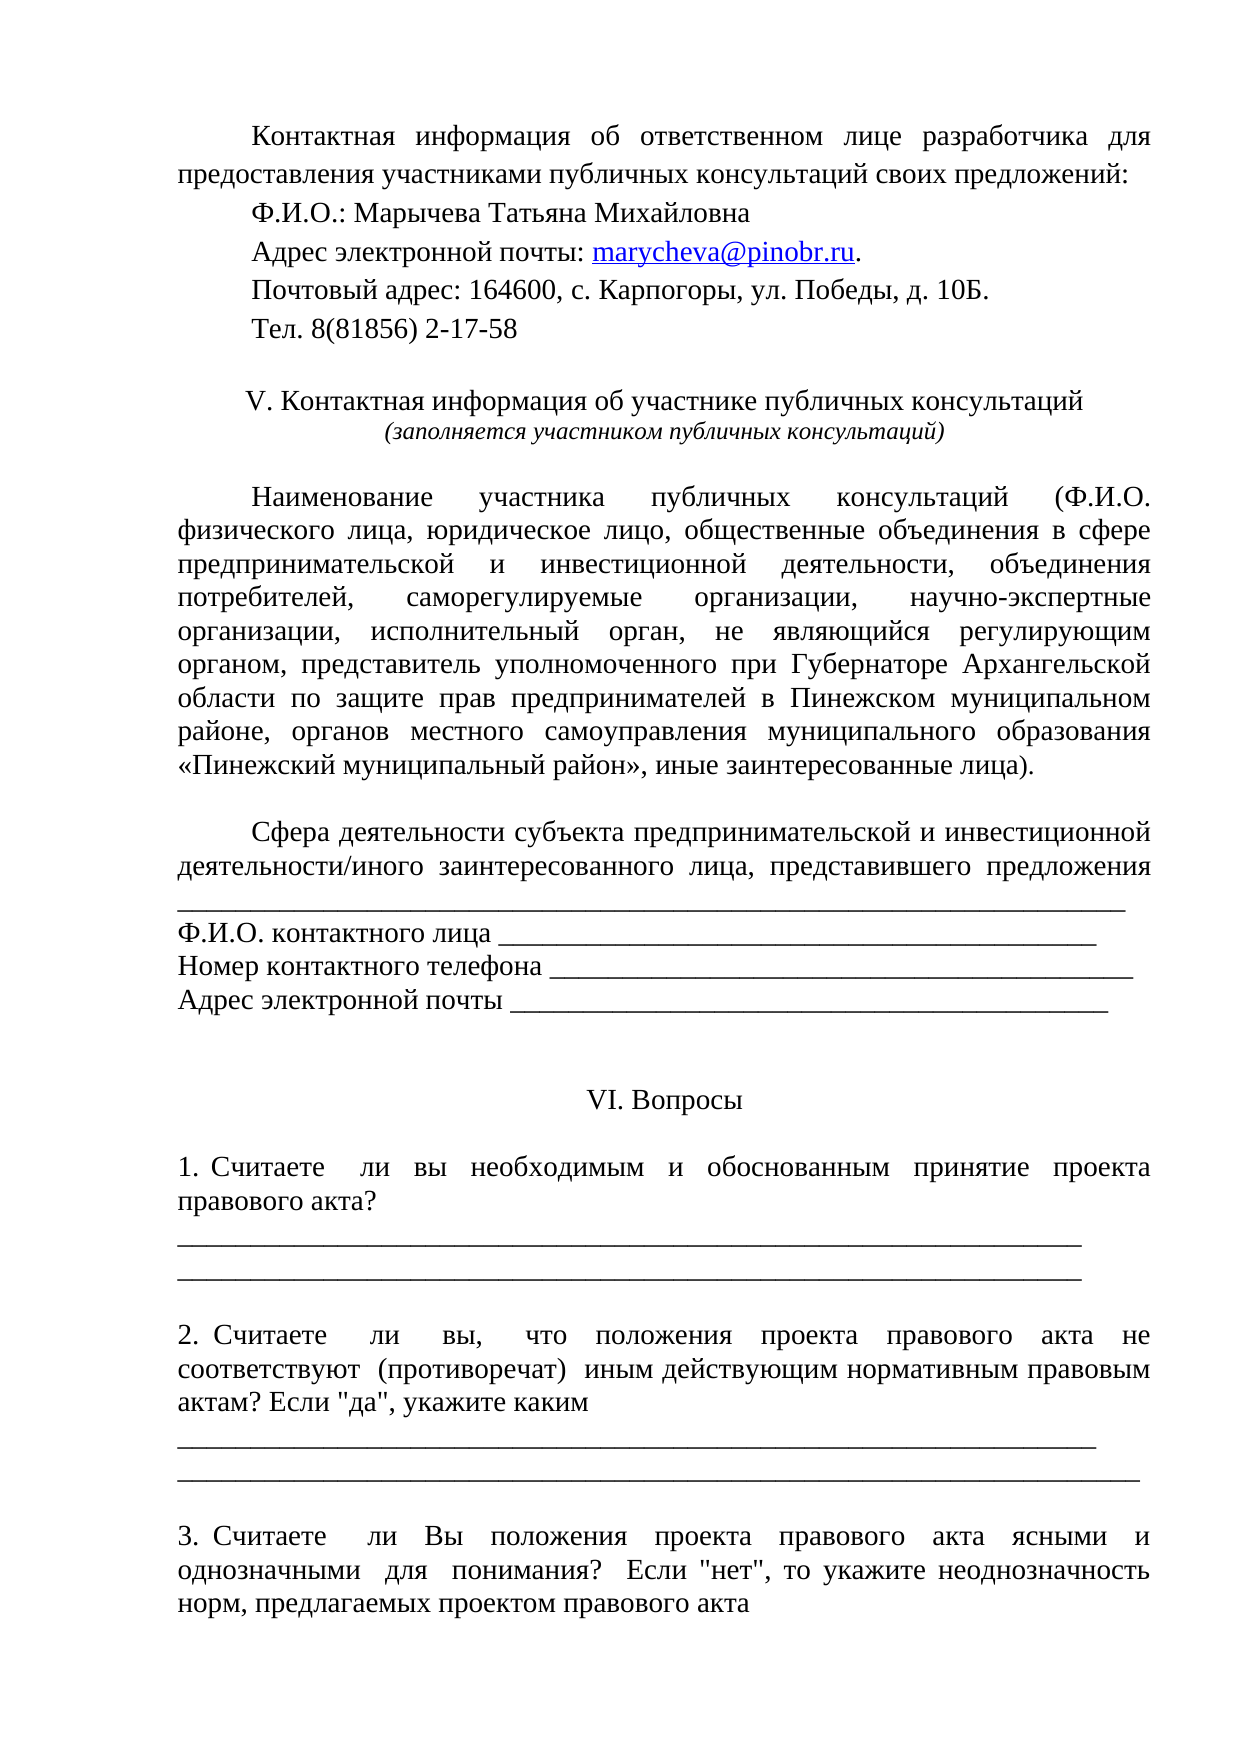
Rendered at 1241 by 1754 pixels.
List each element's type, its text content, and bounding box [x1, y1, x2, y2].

text V. Контактная информация об участнике публичных консультаций [177, 383, 1152, 416]
list ______________________________________________________________ [177, 1217, 1152, 1250]
text Ф.И.О.: Марычева Татьяна Михайловна [177, 195, 1152, 229]
text (заполняется участником публичных консультаций) [177, 416, 1152, 445]
text Тел. 8(81856) 2-17-58 [177, 311, 1152, 344]
text Сфера деятельности субъекта предпринимательской и инвестиционной деятельности/иного заинтересованного лица, представившего предложения _________________________________________________________________ [177, 814, 1152, 915]
text _______________________________________________________________ [177, 1418, 1152, 1451]
text Контактная информация об ответственном лице разработчика для предоставления участниками публичных консультаций своих предложений: [177, 118, 1152, 190]
text 1. Считаете ли вы необходимым и обоснованным принятие проекта правового акта? [177, 1149, 1152, 1217]
text 3. Считаете ли Вы положения проекта правового акта ясными и однозначными для понимания? Если "нет", то укажите неоднозначность норм, предлагаемых проектом правового акта [177, 1518, 1152, 1619]
text 2. Считаете ли вы, что положения проекта правового акта не соответствуют (противоречат) иным действующим нормативным правовым актам? Если "да", укажите каким [177, 1317, 1152, 1418]
text Почтовый адрес: 164600, c. Карпогоры, ул. Победы, д. 10Б. [177, 272, 1152, 306]
text VI. Вопросы [177, 1082, 1152, 1116]
text Наименование участника публичных консультаций (Ф.И.О. физического лица, юридическое лицо, общественные объединения в сфере предпринимательской и инвестиционной деятельности, объединения потребителей, саморегулируемые организации, научно-экспертные организации, исполнительный орган, не являющийся регулирующим органом, представитель уполномоченного при Губернаторе Архангельской области по защите прав предпринимателей в Пинежском муниципальном районе, органов местного самоуправления муниципального образования «Пинежский муниципальный район», иные заинтересованные лица). [177, 479, 1152, 781]
text __________________________________________________________________ [177, 1451, 1152, 1485]
text Ф.И.О. контактного лица _________________________________________ [177, 915, 1152, 948]
text Номер контактного телефона ________________________________________ [177, 948, 1152, 982]
text Адрес электронной почты _________________________________________ [177, 982, 1152, 1015]
text ______________________________________________________________ [177, 1250, 1152, 1284]
text Адрес электронной почты: marycheva@pinobr.ru. [177, 234, 1152, 267]
